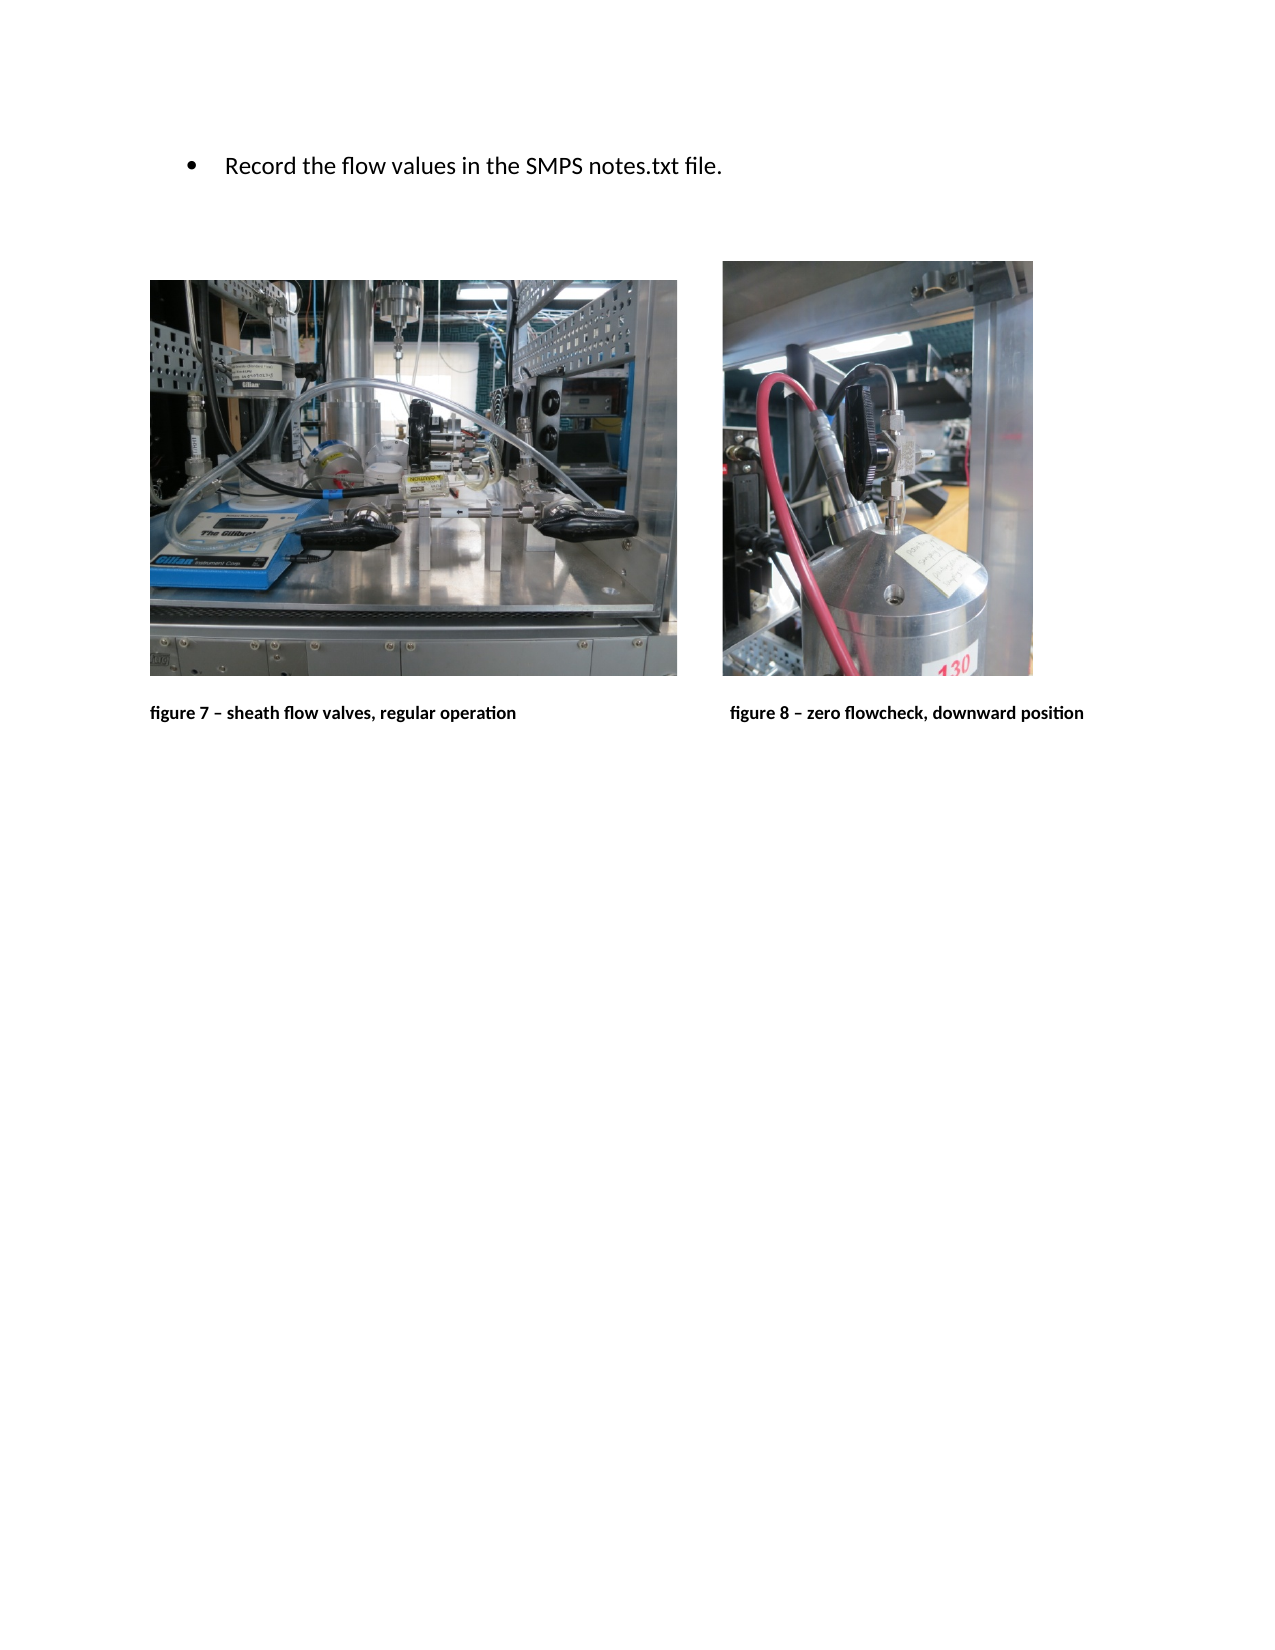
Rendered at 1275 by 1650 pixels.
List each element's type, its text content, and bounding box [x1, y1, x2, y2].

text figure 7 – sheath flow valves, regular operation figure 8 – zero flowcheck, downward position [150, 701, 1125, 724]
picture [150, 280, 678, 676]
picture [722, 261, 1033, 676]
list Record the flow values in the SMPS notes.txt file. [187, 150, 1125, 181]
